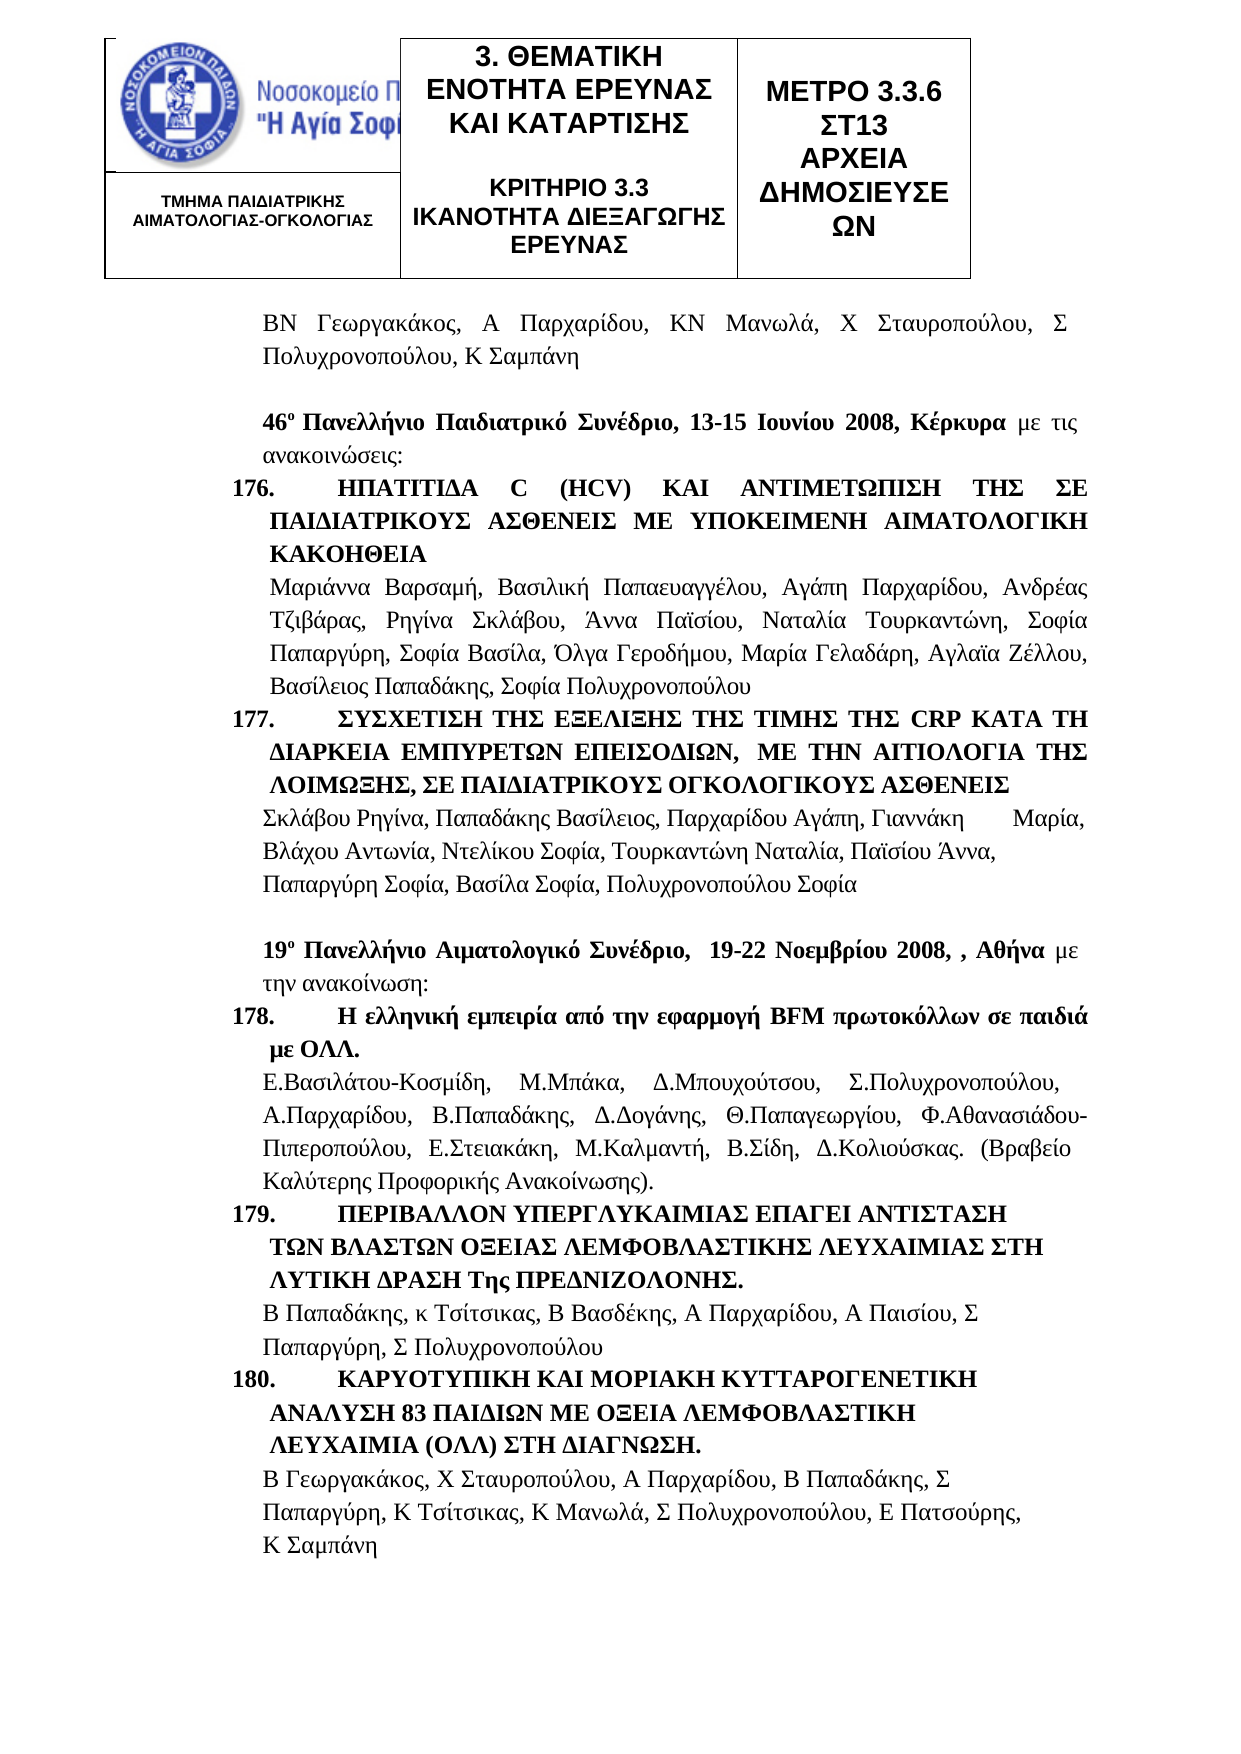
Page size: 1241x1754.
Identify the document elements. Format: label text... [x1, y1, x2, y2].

text ΒΝ Γεωργακάκος, Α Παρχαρίδου, ΚΝ Μανωλά, Χ Σταυροπούλου, Σ Πολυχρονοπούλου, Κ Σαμπάνη [232, 308, 1088, 370]
list ΠΕΡΙΒΑΛΛΟΝ ΥΠΕΡΓΛΥΚΑΙΜΙΑΣ ΕΠΑΓΕΙ ΑΝΤΙΣΤΑΣΗ ΤΩΝ ΒΛΑΣΤΩΝ ΟΞΕΙΑΣ ΛΕΜΦΟΒΛΑΣΤΙΚΗΣ ΛΕΥΧΑΙΜΙΑΣ ΣΤΗ ΛΥΤΙΚΗ ΔΡΑΣΗ Της ΠΡΕΔΝΙΖΟΛΟΝΗΣ. [232, 1199, 1053, 1294]
text Β Παπαδάκης, κ Τσίτσικας, Β Βασδέκης, Α Παρχαρίδου, Α Παισίου, Σ Παπαργύρη, Σ Πολυχρονοπούλου [232, 1298, 1053, 1360]
text Ε.Βασιλάτου-Κοσμίδη, Μ.Μπάκα, Δ.Μπουχούτσου, Σ.Πολυχρονοπούλου, Α.Παρχαρίδου, Β.Παπαδάκης, Δ.Δογάνης, Θ.Παπαγεωργίου, Φ.Αθανασιάδου- Πιπεροπούλου, Ε.Στειακάκη, Μ.Καλμαντή, Β.Σίδη, Δ.Κολιούσκας. (Βραβείο Καλύτερης Προφορικής Ανακοίνωσης). [232, 1067, 1088, 1195]
text Β Γεωργακάκος, Χ Σταυροπούλου, Α Παρχαρίδου, Β Παπαδάκης, Σ Παπαργύρη, Κ Τσίτσικας, Κ Μανωλά, Σ Πολυχρονοπούλου, Ε Πατσούρης, Κ Σαμπάνη [232, 1464, 1053, 1558]
list ΚΑΡΥΟΤΥΠΙΚΗ ΚΑΙ ΜΟΡΙΑΚΗ ΚΥΤΤΑΡΟΓΕΝΕΤΙΚΗ ΑΝΑΛΥΣΗ 83 ΠΑΙΔΙΩΝ ΜΕ ΟΞΕΙΑ ΛΕΜΦΟΒΛΑΣΤΙΚΗ ΛΕΥΧΑΙΜΙΑ (ΟΛΛ) ΣΤΗ ΔΙΑΓΝΩΣΗ. [232, 1364, 1053, 1459]
list ΗΠΑΤΙΤΙΔΑ C (HCV) ΚΑΙ ΑΝΤΙΜΕΤΩΠΙΣΗ ΤΗΣ ΣΕ ΠΑΙΔΙΑΤΡΙΚΟΥΣ ΑΣΘΕΝΕΙΣ ΜΕ ΥΠΟΚΕΙΜΕΝΗ ΑΙΜΑΤΟΛΟΓΙΚΗ ΚΑΚΟΗΘΕΙΑ Μαριάννα Βαρσαμή, Βασιλική Παπαευαγγέλου, Αγάπη Παρχαρίδου, Ανδρέας Τζιβάρας, Ρηγίνα Σκλάβου, Άννα Παϊσίου, Ναταλία Τουρκαντώνη, Σοφία Παπαργύρη, Σοφία Βασίλα, Όλγα Γεροδήμου, Μαρία Γελαδάρη, Αγλαϊα Ζέλλου, Βασίλειος Παπαδάκης, Σοφία Πολυχρονοπούλου [232, 473, 1088, 700]
text 46ο Πανελλήνιο Παιδιατρικό Συνέδριο, 13-15 Ιουνίου 2008, Κέρκυρα με τις ανακοινώσεις: [187, 407, 1088, 469]
text Σκλάβου Ρηγίνα, Παπαδάκης Βασίλειος, Παρχαρίδου Αγάπη, Γιαννάκη Μαρία, Βλάχου Αντωνία, Ντελίκου Σοφία, Τουρκαντώνη Ναταλία, Παϊσίου Άννα, Παπαργύρη Σοφία, Βασίλα Σοφία, Πολυχρονοπούλου Σοφία [232, 803, 1088, 898]
list Η ελληνική εμπειρία από την εφαρμογή BFM πρωτοκόλλων σε παιδιά με ΟΛΛ. [232, 1001, 1088, 1063]
picture [116, 38, 401, 172]
list ΣΥΣΧΕΤΙΣΗ ΤΗΣ ΕΞΕΛΙΞΗΣ ΤΗΣ ΤΙΜΗΣ ΤΗΣ CRP ΚΑΤΑ ΤΗ ΔΙΑΡΚΕΙΑ ΕΜΠΥΡΕΤΩΝ ΕΠΕΙΣΟΔΙΩΝ, ΜΕ ΤΗΝ ΑΙΤΙΟΛΟΓΙΑ ΤΗΣ ΛΟΙΜΩΞΗΣ, ΣΕ ΠΑΙΔΙΑΤΡΙΚΟΥΣ ΟΓΚΟΛΟΓΙΚΟΥΣ ΑΣΘΕΝΕΙΣ [232, 704, 1088, 799]
text 19ο Πανελλήνιο Αιματολογικό Συνέδριο, 19-22 Νοεμβρίου 2008, , Αθήνα με την ανακοίνωση: [187, 935, 1088, 997]
